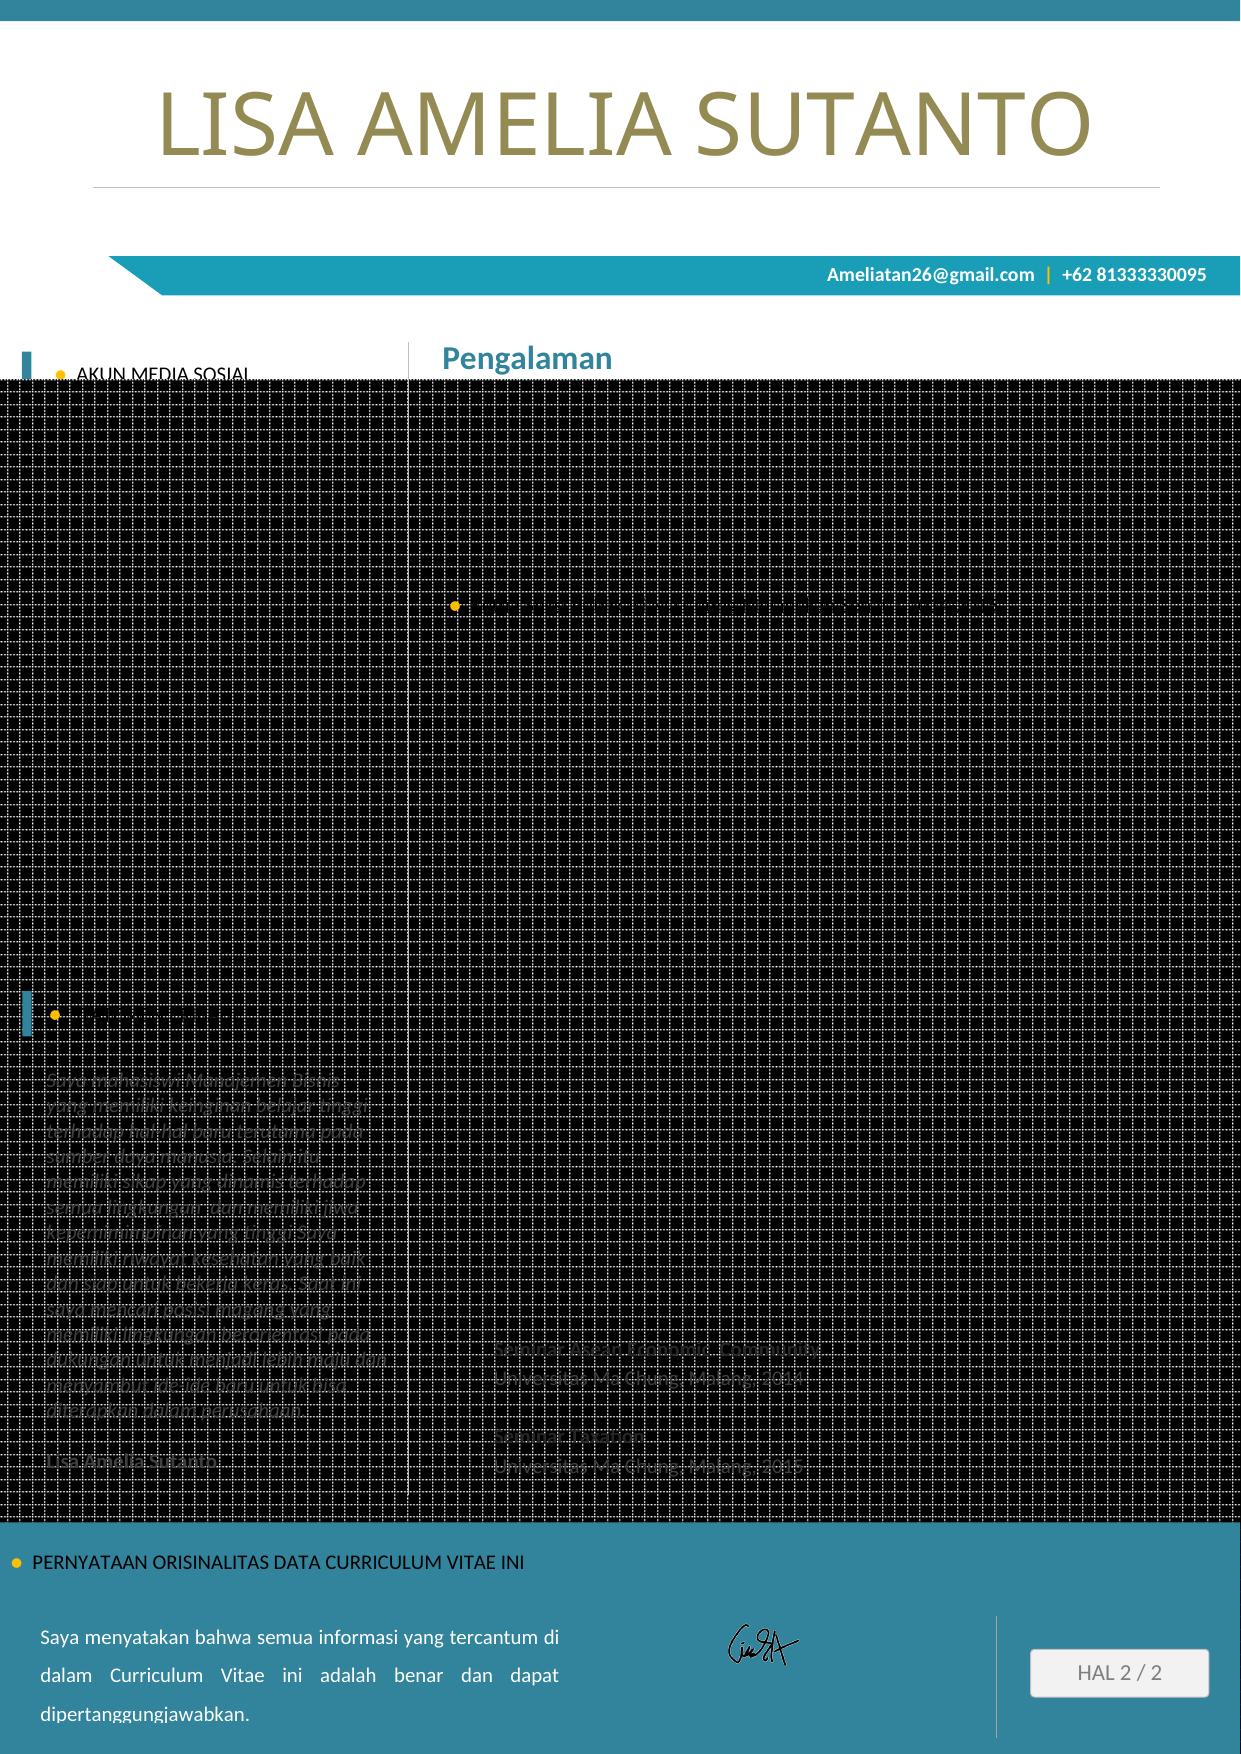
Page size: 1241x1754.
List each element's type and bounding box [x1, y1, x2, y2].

picture [695, 1605, 835, 1710]
picture [0, 379, 1241, 1522]
